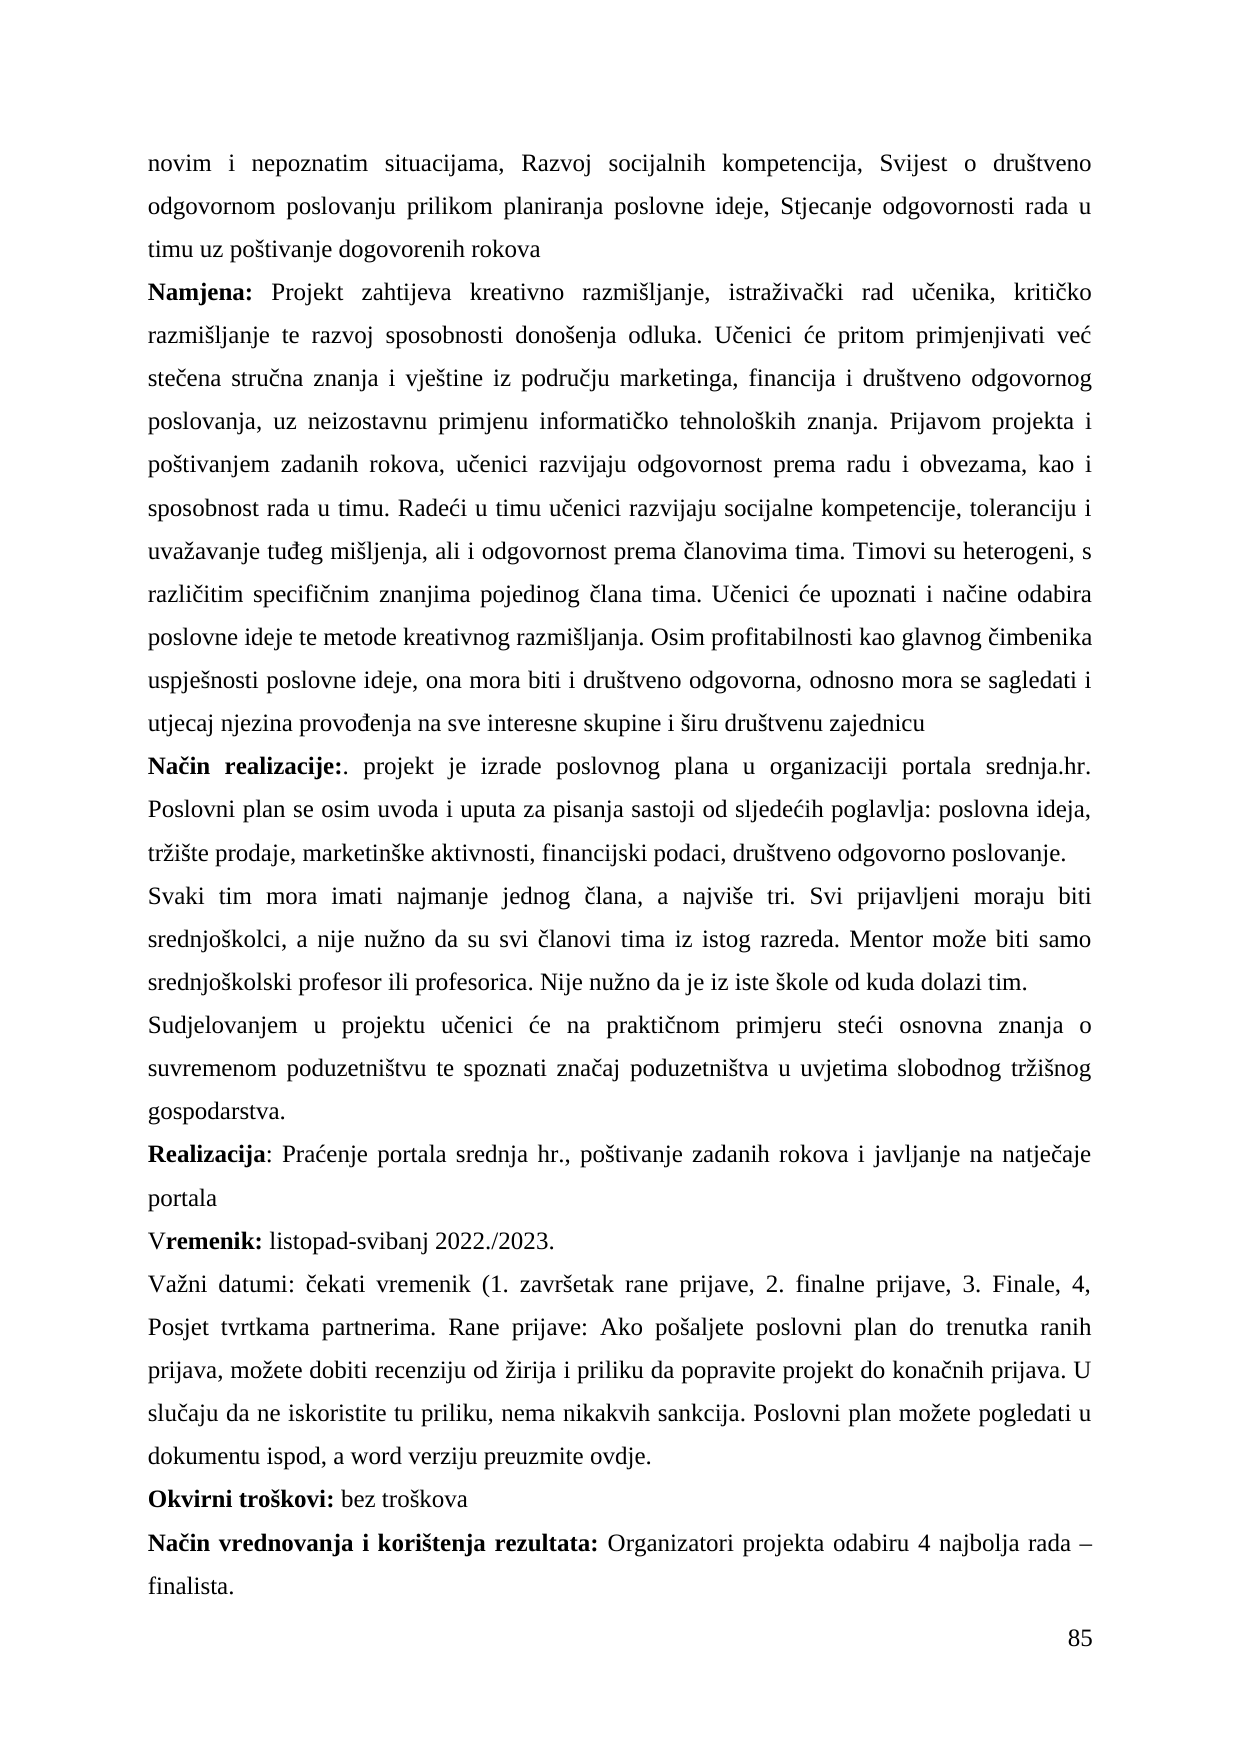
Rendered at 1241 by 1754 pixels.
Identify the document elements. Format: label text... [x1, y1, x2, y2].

text Vremenik: listopad-svibanj 2022./2023. [148, 1226, 1093, 1254]
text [148, 148, 1093, 263]
text Okvirni troškovi: bez troškova [148, 1484, 1093, 1513]
text Svaki tim mora imati najmanje jednog člana, a najviše tri. Svi prijavljeni moraju biti srednjoškolci, a nije nužno da su svi članovi tima iz istog razreda. Mentor može biti samo srednjoškolski profesor ili profesorica. Nije nužno da je iz iste škole od kuda dolazi tim. [148, 881, 1093, 996]
text Namjena: Projekt zahtijeva kreativno razmišljanje, istraživački rad učenika, kritičko razmišljanje te razvoj sposobnosti donošenja odluka. Učenici će pritom primjenjivati već stečena stručna znanja i vještine iz području marketinga, financija i društveno odgovornog poslovanja, uz neizostavnu primjenu informatičko tehnoloških znanja. Prijavom projekta i poštivanjem zadanih rokova, učenici razvijaju odgovornost prema radu i obvezama, kao i sposobnost rada u timu. Radeći u timu učenici razvijaju socijalne kompetencije, toleranciju i uvažavanje tuđeg mišljenja, ali i odgovornost prema članovima tima. Timovi su heterogeni, s različitim specifičnim znanjima pojedinog člana tima. Učenici će upoznati i načine odabira poslovne ideje te metode kreativnog razmišljanja. Osim profitabilnosti kao glavnog čimbenika uspješnosti poslovne ideje, ona mora biti i društveno odgovorna, odnosno mora se sagledati i utjecaj njezina provođenja na sve interesne skupine i širu društvenu zajednicu [148, 277, 1093, 737]
text Sudjelovanjem u projektu učenici će na praktičnom primjeru steći osnovna znanja o suvremenom poduzetništvu te spoznati značaj poduzetništva u uvjetima slobodnog tržišnog gospodarstva. [148, 1010, 1093, 1125]
text Način realizacije:. projekt je izrade poslovnog plana u organizaciji portala srednja.hr. Poslovni plan se osim uvoda i uputa za pisanja sastoji od sljedećih poglavlja: poslovna ideja, tržište prodaje, marketinške aktivnosti, financijski podaci, društveno odgovorno poslovanje. [148, 751, 1093, 866]
text Način vrednovanja i korištenja rezultata: Organizatori projekta odabiru 4 najbolja rada – finalista. [148, 1528, 1093, 1599]
text Realizacija: Praćenje portala srednja hr., poštivanje zadanih rokova i javljanje na natječaje portala [148, 1139, 1093, 1211]
text Važni datumi: čekati vremenik (1. završetak rane prijave, 2. finalne prijave, 3. Finale, 4, Posjet tvrtkama partnerima. Rane prijave: Ako pošaljete poslovni plan do trenutka ranih prijava, možete dobiti recenziju od žirija i priliku da popravite projekt do konačnih prijava. U slučaju da ne iskoristite tu priliku, nema nikakvih sankcija. Poslovni plan možete pogledati u dokumentu ispod, a word verziju preuzmite ovdje. [148, 1269, 1093, 1470]
